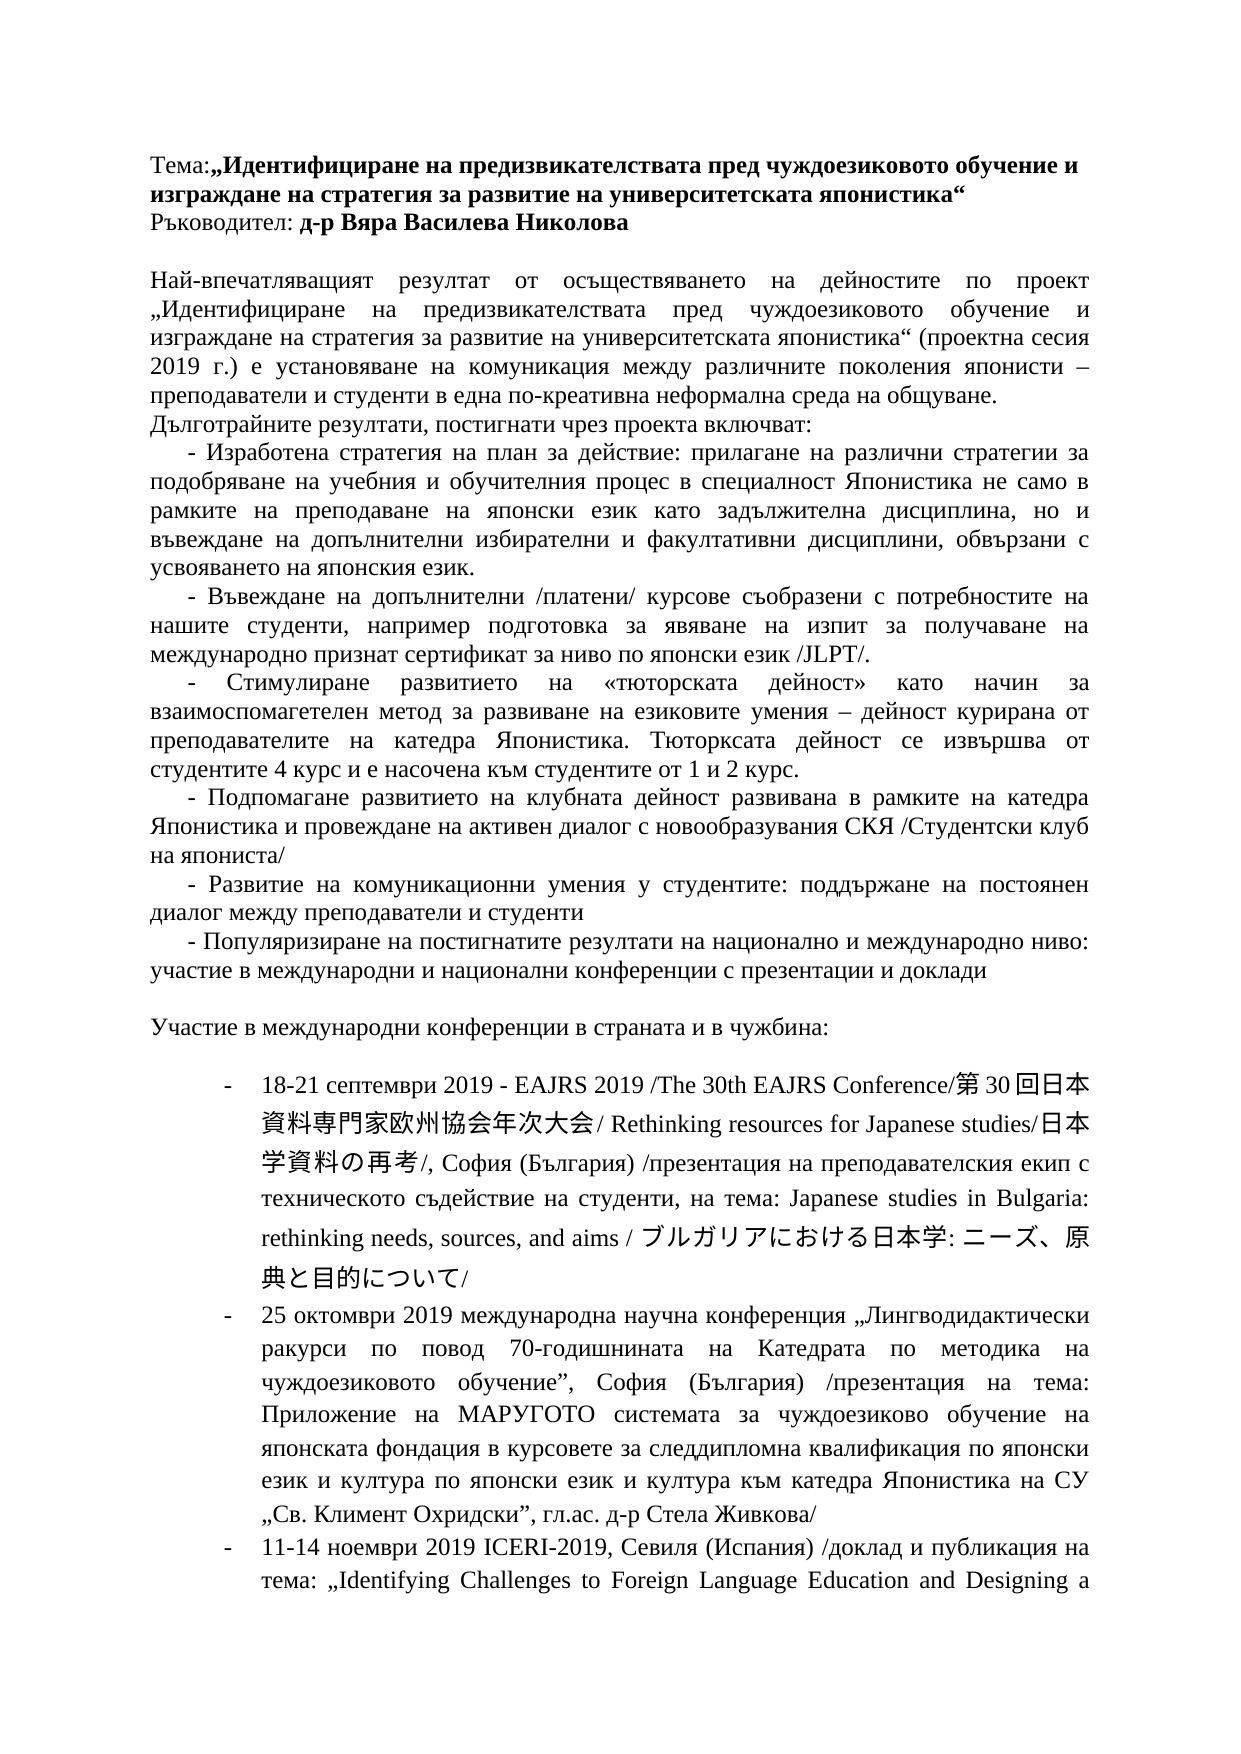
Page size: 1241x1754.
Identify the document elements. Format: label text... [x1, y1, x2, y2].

text Дълготрайните резултати, постигнати чрез проекта включват: [150, 409, 1090, 437]
text - Подпомагане развитието на клубната дейност развивана в рамките на катедра Японистика и провеждане на активен диалог с новообразувания СКЯ /Студентски клуб на япониста/ [150, 782, 1090, 869]
text - Въвеждане на допълнителни /платени/ курсове съобразени с потребностите на нашите студенти, например подготовка за явяване на изпит за получаване на международно признат сертификат за ниво по японски език /JLPT/. [150, 581, 1090, 667]
text - Популяризиране на постигнатите резултати на национално и международно ниво: участие в международни и национални конференции с презентации и доклади [150, 926, 1090, 984]
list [224, 1532, 1090, 1593]
text - Изработена стратегия на план за действие: прилагане на различни стратегии за подобряване на учебния и обучителния процес в специалност Японистика не само в рамките на преподаване на японски език като задължителна дисциплина, но и въвеждане на допълнителни избирателни и факултативни дисциплини, обвързани с усвояването на японския език. [150, 437, 1090, 581]
text Участие в международни конференции в страната и в чужбина: [150, 1012, 1090, 1041]
text Ръководител: д-р Вяра Василева Николова [150, 207, 1090, 236]
text Тема:„Идентифициране на предизвикателствата пред чуждоезиковото обучение и изграждане на стратегия за развитие на университетската японистика“ [150, 150, 1090, 207]
list 18-21 септември 2019 - EAJRS 2019 /The 30th EAJRS Conference/第30回日本資料専門家欧州協会年次大会/ Rethinking resources for Japanese studies/日本学資料の再考/, София (България) /презентация на преподавателския екип с техническото съдействие на студенти, на тема: Japanese studies in Bulgaria: rethinking needs, sources, and aims / ブルガリアにおける日本学: ニーズ、原典と目的について/ [224, 1066, 1090, 1295]
text - Развитие на комуникационни умения у студентите: поддържане на постоянен диалог между преподаватели и студенти [150, 869, 1090, 926]
list 25 октомври 2019 международна научна конференция „Лингводидактически ракурси по повод 70-годишнината на Катедрата по методика на чуждоезиковото обучение”, София (България) /презентация на тема: Приложение на МАРУГОТО системата за чуждоезиково обучение на японската фондация в курсовете за следдипломна квалификация по японски език и култура по японски език и култура към катедра Японистика на СУ „Св. Климент Охридски”, гл.ас. д-р Стела Живкова/ [224, 1301, 1090, 1527]
text Най-впечатляващият резултат от осъществяването на дейностите по проект „Идентифициране на предизвикателствата пред чуждоезиковото обучение и изграждане на стратегия за развитие на университетската японистика“ (проектна сесия 2019 г.) е установяване на комуникация между различните поколения японисти – преподаватели и студенти в една по-креативна неформална среда на общуване. [150, 265, 1090, 409]
text - Стимулиране развитието на «тюторската дейност» като начин за взаимоспомагетелен метод за развиване на езиковите умения – дейност курирана от преподавателите на катедра Японистика. Тюторксата дейност се извършва от студентите 4 курс и е насочена към студентите от 1 и 2 курс. [150, 667, 1090, 782]
